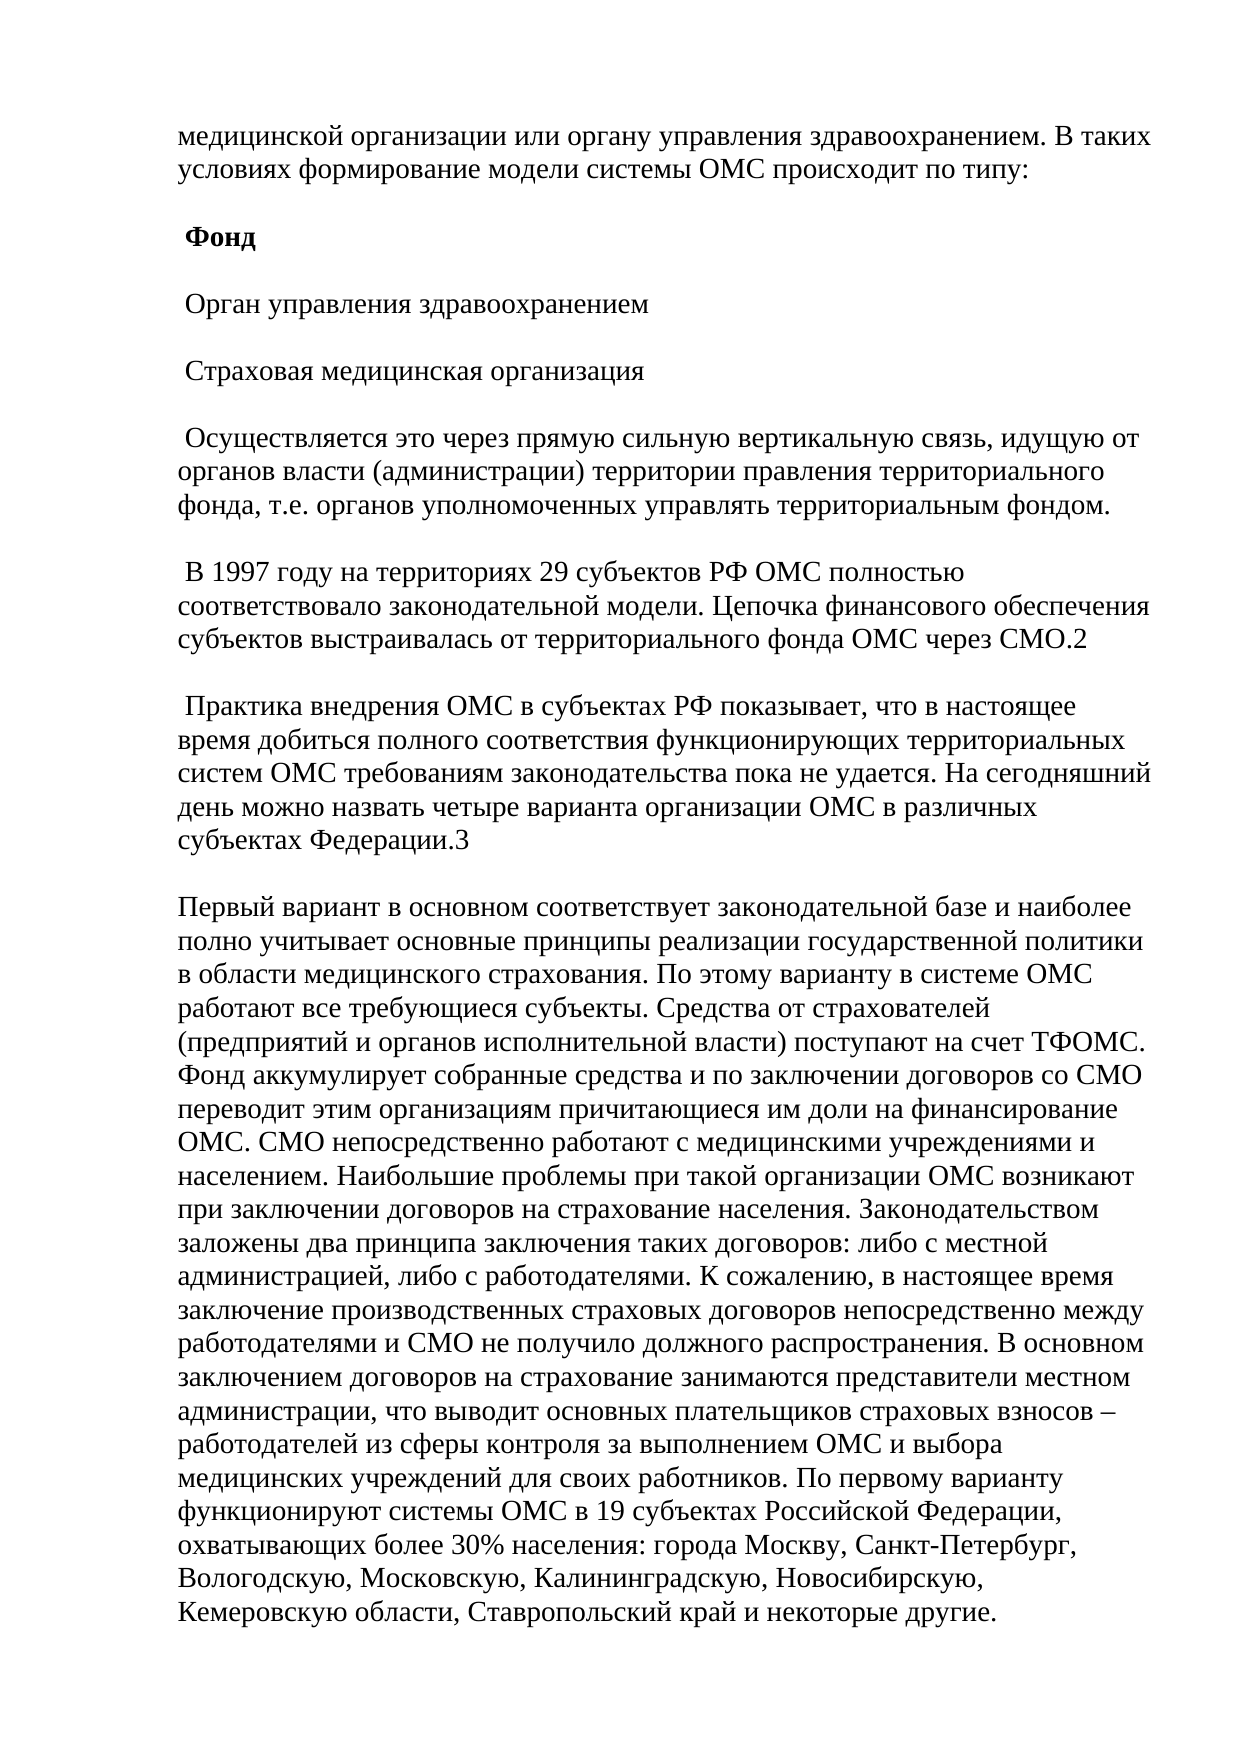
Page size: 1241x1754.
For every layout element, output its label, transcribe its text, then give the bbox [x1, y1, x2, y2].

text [177, 118, 1152, 185]
text Страховая медицинская организация [177, 353, 1152, 386]
text Осуществляется это через прямую сильную вертикальную связь, идущую от органов власти (администрации) территории правления территориального фонда, т.е. органов уполномоченных управлять территориальным фондом. [177, 420, 1152, 521]
text Орган управления здравоохранением [177, 286, 1152, 319]
text В 1997 году на территориях 29 субъектов РФ ОМС полностью соответствовало законодательной модели. Цепочка финансового обеспечения субъектов выстраивалась от территориального фонда ОМС через СМО.2 [177, 554, 1152, 655]
text Практика внедрения ОМС в субъектах РФ показывает, что в настоящее время добиться полного соответствия функционирующих территориальных систем ОМС требованиям законодательства пока не удается. На сегодняшний день можно назвать четыре варианта организации ОМС в различных субъектах Федерации.3 [177, 688, 1152, 856]
text Первый вариант в основном соответствует законодательной базе и наиболее полно учитывает основные принципы реализации государственной политики в области медицинского страхования. По этому варианту в системе ОМС работают все требующиеся субъекты. Средства от страхователей (предприятий и органов исполнительной власти) поступают на счет ТФОМС. Фонд аккумулирует собранные средства и по заключении договоров со СМО переводит этим организациям причитающиеся им доли на финансирование ОМС. СМО непосредственно работают с медицинскими учреждениями и населением. Наибольшие проблемы при такой организации ОМС возникают при заключении договоров на страхование населения. Законодательством заложены два принципа заключения таких договоров: либо с местной администрацией, либо с работодателями. К сожалению, в настоящее время заключение производственных страховых договоров непосредственно между работодателями и СМО не получило должного распространения. В основном заключением договоров на страхование занимаются представители местном администрации, что выводит основных плательщиков страховых взносов – работодателей из сферы контроля за выполнением ОМС и выбора медицинских учреждений для своих работников. По первому варианту функционируют системы ОМС в 19 субъектах Российской Федерации, охватывающих более 30% населения: города Москву, Санкт-Петербург, Вологодскую, Московскую, Калининградскую, Новосибирскую, Кемеровскую области, Ставропольский край и некоторые другие. [177, 889, 1152, 1627]
text Фонд [177, 219, 1152, 252]
